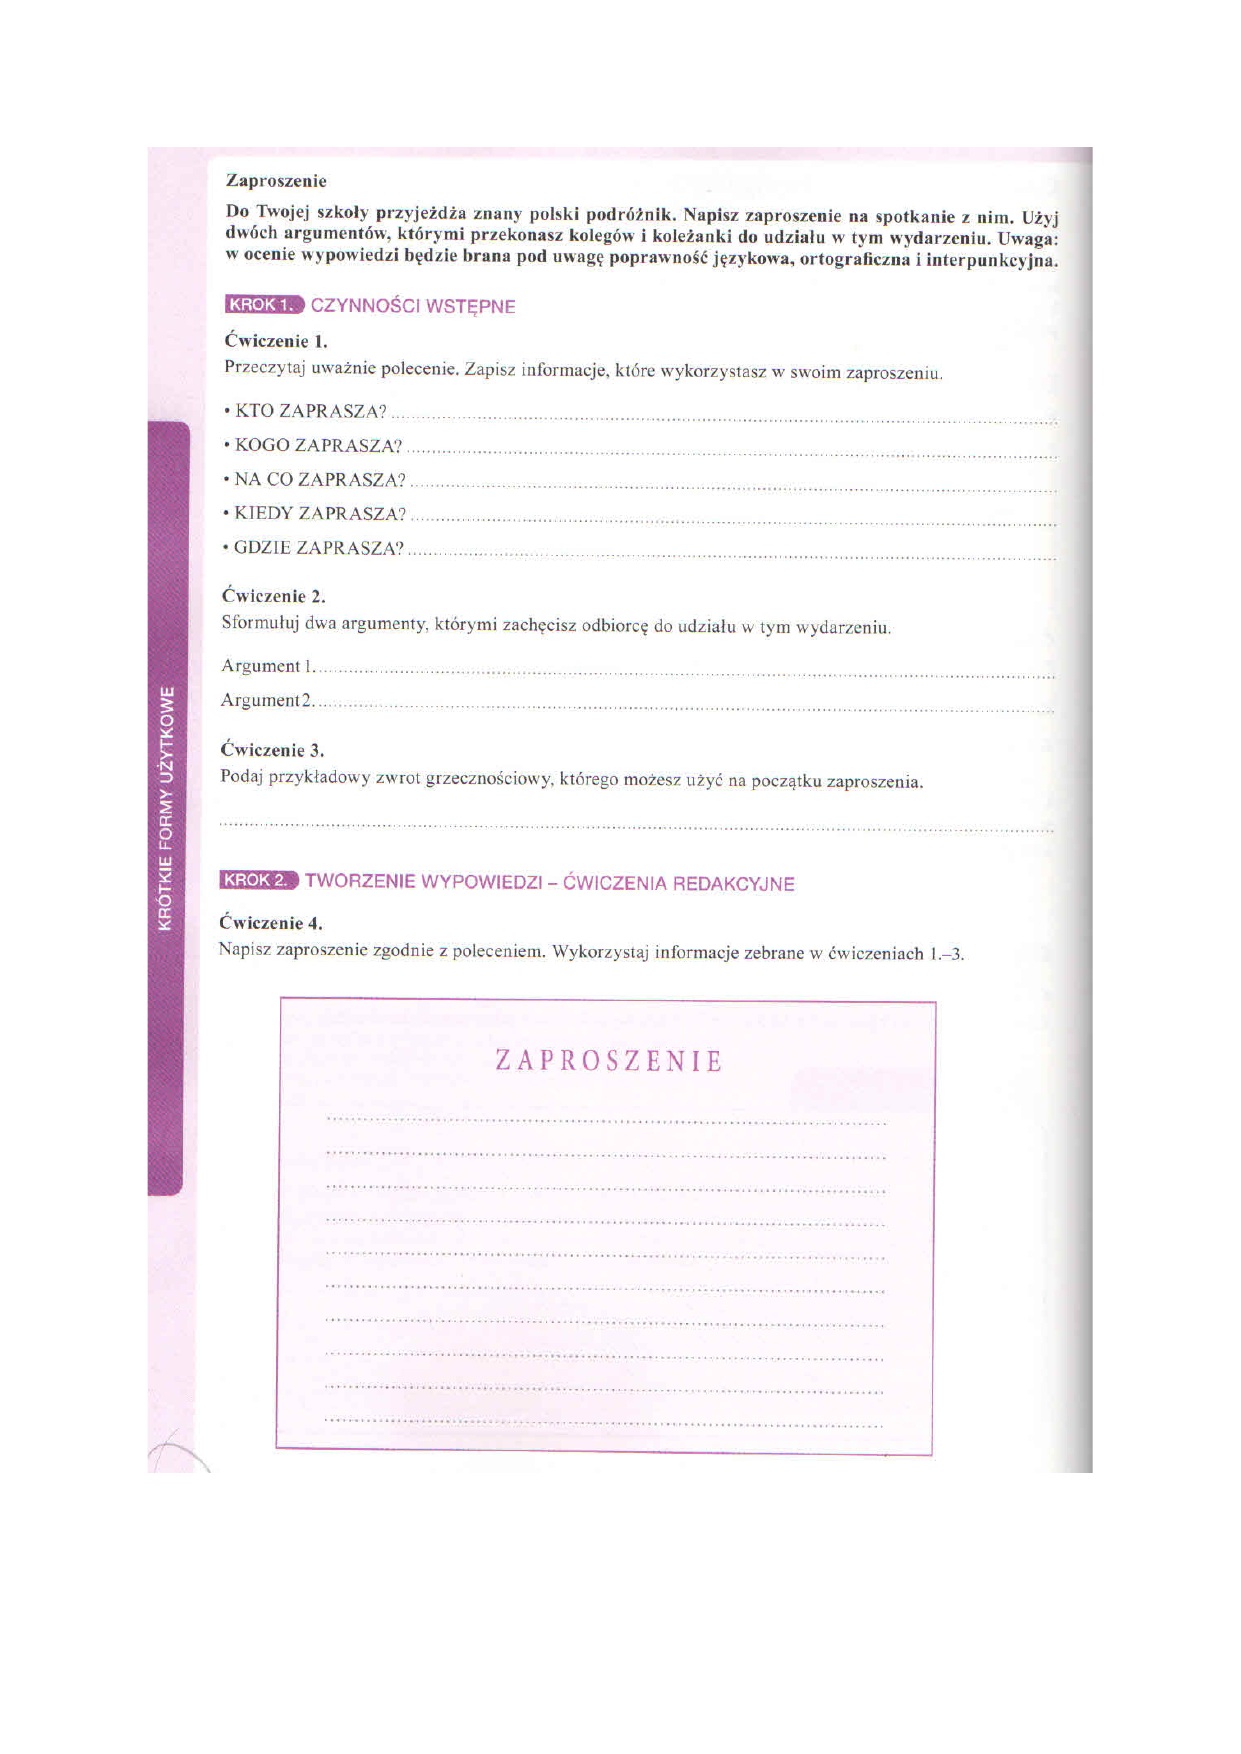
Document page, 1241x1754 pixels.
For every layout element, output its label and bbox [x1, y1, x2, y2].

picture [147, 147, 1093, 1473]
